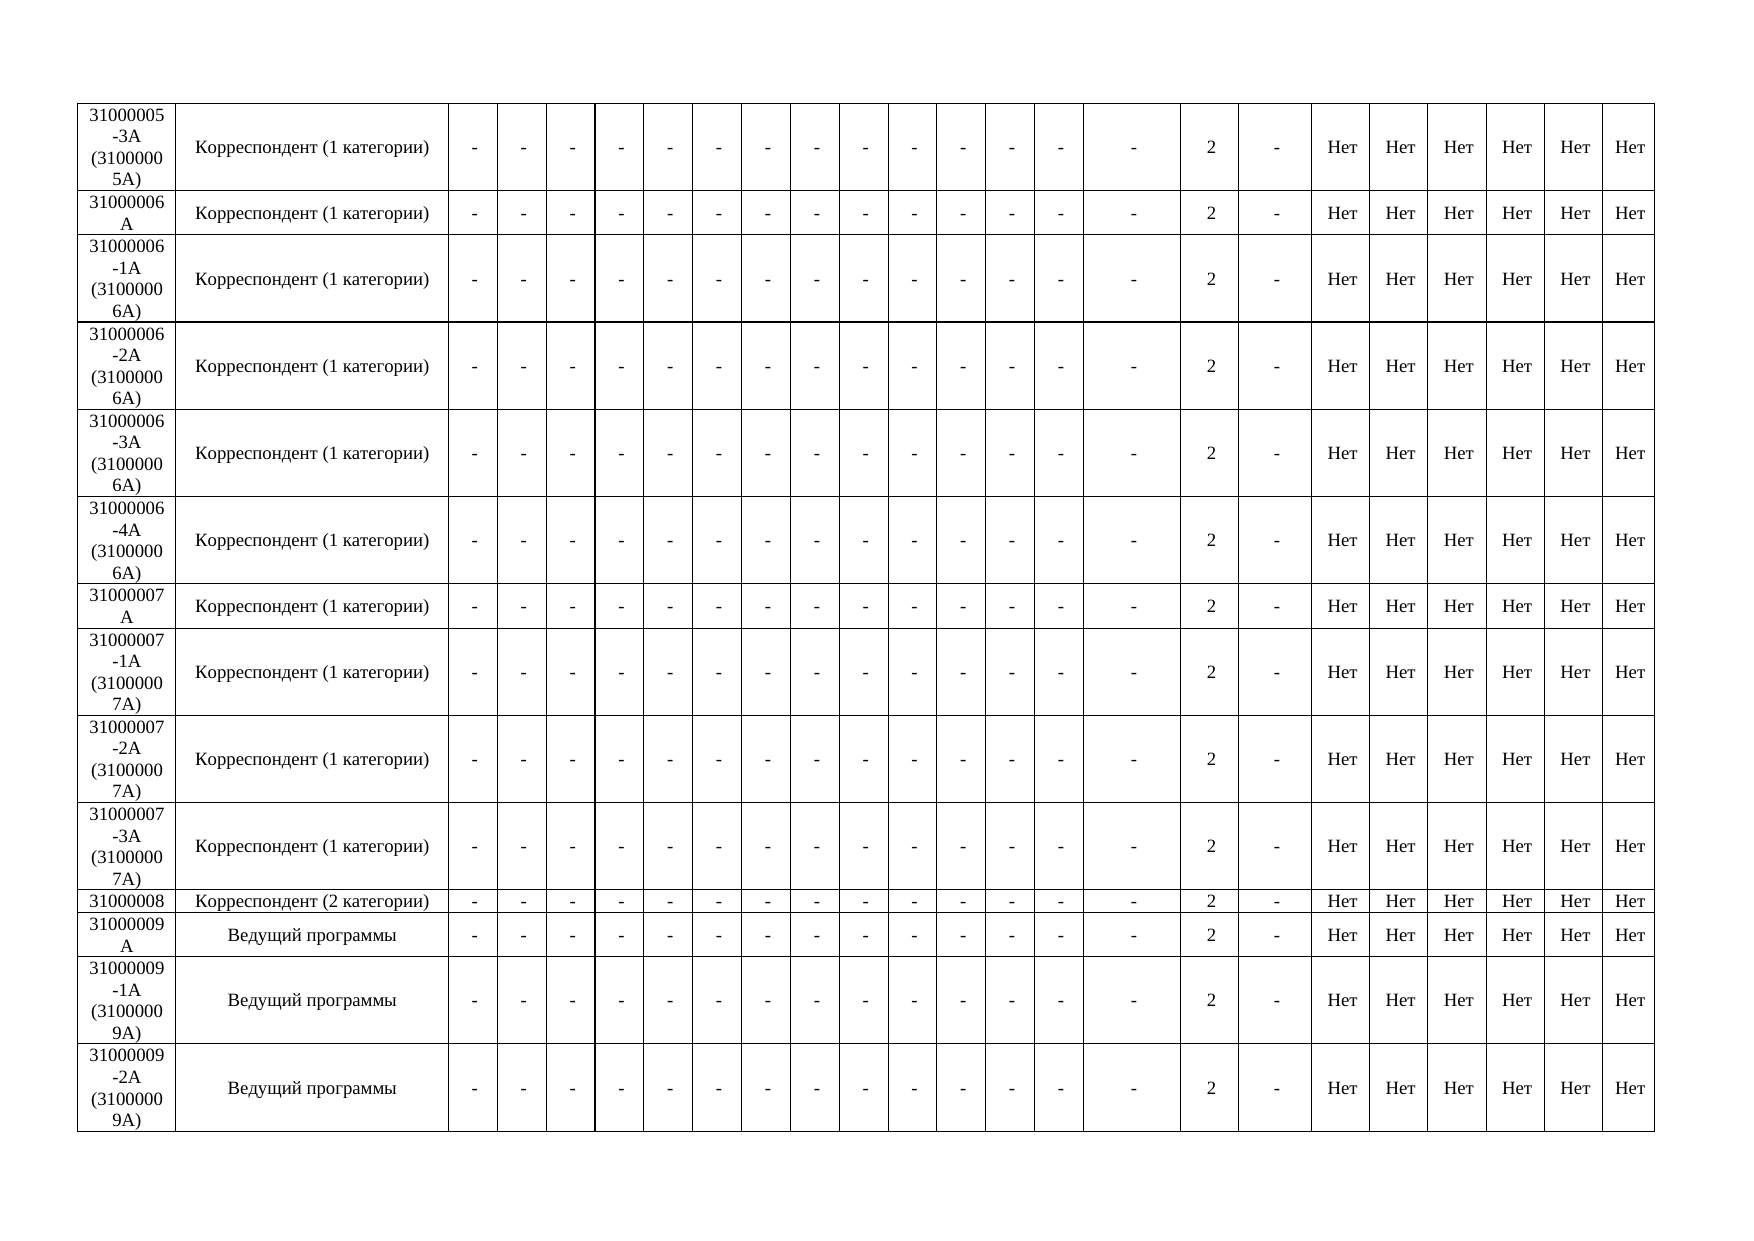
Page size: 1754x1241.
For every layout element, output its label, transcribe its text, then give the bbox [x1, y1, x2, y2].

table_cell - [1239, 191, 1311, 234]
table_cell 2 [1181, 629, 1238, 715]
table_cell - [889, 890, 936, 912]
table_cell - [840, 716, 888, 802]
table_cell - [1239, 890, 1311, 912]
table_cell - [498, 629, 546, 715]
table_cell - [596, 584, 643, 627]
table_cell 31000009-2А (31000009А) [78, 1044, 175, 1131]
table_cell - [791, 890, 839, 912]
table_cell - [596, 191, 643, 234]
table_cell - [693, 584, 741, 627]
table_cell - [742, 1044, 790, 1131]
table_cell - [1084, 629, 1180, 715]
table_cell 2 [1181, 913, 1238, 956]
table_cell Нет [1312, 629, 1369, 715]
table_cell Нет [1370, 1044, 1427, 1131]
table_cell - [596, 716, 643, 802]
table_cell - [937, 584, 985, 627]
table_cell - [547, 410, 594, 496]
table_cell - [937, 1044, 985, 1131]
table_cell - [644, 584, 692, 627]
table_cell - [693, 890, 741, 912]
table_cell - [498, 1044, 546, 1131]
table_cell - [937, 497, 985, 583]
table_cell 2 [1181, 191, 1238, 234]
table_cell Нет [1370, 716, 1427, 802]
table_cell 31000006-3А (31000006А) [78, 410, 175, 496]
table_cell - [840, 629, 888, 715]
table_cell - [498, 104, 546, 190]
table_cell - [693, 803, 741, 889]
table_cell - [693, 957, 741, 1043]
table_cell - [449, 957, 497, 1043]
table_cell Нет [1603, 191, 1654, 234]
table_cell - [644, 913, 692, 956]
table_cell Нет [1370, 410, 1427, 496]
table_cell Корреспондент (1 категории) [176, 584, 448, 627]
table_cell - [742, 410, 790, 496]
table_cell - [644, 629, 692, 715]
table_cell - [596, 497, 643, 583]
table_cell - [1035, 584, 1083, 627]
table_cell 2 [1181, 584, 1238, 627]
table_cell - [1084, 323, 1180, 409]
table_cell - [1084, 957, 1180, 1043]
table_cell - [449, 104, 497, 190]
table_cell Нет [1603, 497, 1654, 583]
table_cell - [889, 957, 936, 1043]
table_cell - [693, 410, 741, 496]
table_cell - [742, 104, 790, 190]
table_cell - [742, 890, 790, 912]
table_cell 2 [1181, 1044, 1238, 1131]
table_cell Нет [1312, 104, 1369, 190]
table_cell Нет [1487, 584, 1544, 627]
table_cell - [1035, 410, 1083, 496]
table_cell Нет [1428, 957, 1486, 1043]
table_cell - [498, 584, 546, 627]
table_cell Нет [1545, 803, 1602, 889]
table_cell - [889, 191, 936, 234]
table_cell - [596, 890, 643, 912]
table_cell Нет [1487, 104, 1544, 190]
table_cell - [742, 629, 790, 715]
table_cell - [644, 235, 692, 321]
table_cell - [742, 913, 790, 956]
table_cell - [449, 410, 497, 496]
table_cell Корреспондент (1 категории) [176, 235, 448, 321]
table_cell Нет [1312, 890, 1369, 912]
table_cell - [498, 716, 546, 802]
table_cell - [1084, 913, 1180, 956]
table_cell Нет [1487, 890, 1544, 912]
table_cell - [986, 104, 1034, 190]
table_cell Нет [1603, 410, 1654, 496]
table_cell - [889, 235, 936, 321]
table_cell - [596, 803, 643, 889]
table_cell - [791, 497, 839, 583]
table_cell Нет [1487, 1044, 1544, 1131]
table_cell Нет [1545, 584, 1602, 627]
table_cell Нет [1370, 890, 1427, 912]
table_cell - [693, 716, 741, 802]
table_cell Нет [1370, 323, 1427, 409]
table_cell - [840, 584, 888, 627]
table_cell - [596, 323, 643, 409]
table_cell - [889, 410, 936, 496]
table_cell - [547, 1044, 594, 1131]
table_cell 2 [1181, 497, 1238, 583]
table_cell - [596, 629, 643, 715]
table_cell Нет [1428, 191, 1486, 234]
table_cell Корреспондент (1 категории) [176, 410, 448, 496]
table_cell Нет [1603, 890, 1654, 912]
table_cell 2 [1181, 890, 1238, 912]
table_cell - [693, 913, 741, 956]
table_cell - [449, 913, 497, 956]
table_cell Нет [1545, 1044, 1602, 1131]
table_cell - [498, 410, 546, 496]
table_cell - [937, 803, 985, 889]
table_cell Нет [1545, 890, 1602, 912]
table_cell - [840, 957, 888, 1043]
table_cell - [1035, 191, 1083, 234]
table_cell - [791, 235, 839, 321]
table_cell - [547, 629, 594, 715]
table_cell Нет [1370, 629, 1427, 715]
table_cell - [791, 410, 839, 496]
table_cell - [742, 584, 790, 627]
table_cell - [693, 497, 741, 583]
table_cell - [1035, 913, 1083, 956]
table_cell Нет [1603, 235, 1654, 321]
table_cell 31000009-1А (31000009А) [78, 957, 175, 1043]
table_cell Нет [1312, 584, 1369, 627]
table_cell - [644, 497, 692, 583]
table_cell - [742, 716, 790, 802]
table_cell - [791, 803, 839, 889]
table_cell - [449, 497, 497, 583]
table_cell Нет [1487, 913, 1544, 956]
table_cell Нет [1428, 629, 1486, 715]
table_cell - [644, 191, 692, 234]
table_cell - [791, 913, 839, 956]
table_cell - [937, 957, 985, 1043]
table_cell Нет [1312, 323, 1369, 409]
table_cell - [498, 323, 546, 409]
table_cell - [1084, 716, 1180, 802]
table_cell Ведущий программы [176, 957, 448, 1043]
table_cell 31000007-3А (31000007А) [78, 803, 175, 889]
table_cell Нет [1370, 957, 1427, 1043]
table_cell Нет [1312, 957, 1369, 1043]
table_cell - [889, 497, 936, 583]
table_cell - [986, 410, 1034, 496]
table_cell Нет [1545, 716, 1602, 802]
table_cell - [986, 191, 1034, 234]
table_cell - [1239, 913, 1311, 956]
table_cell - [986, 323, 1034, 409]
table_cell - [840, 497, 888, 583]
table_cell - [986, 890, 1034, 912]
table_cell - [1035, 890, 1083, 912]
table_cell - [1035, 629, 1083, 715]
table_cell Нет [1370, 803, 1427, 889]
table_cell - [547, 323, 594, 409]
table_cell - [986, 957, 1034, 1043]
table_cell - [644, 1044, 692, 1131]
table_cell 2 [1181, 104, 1238, 190]
table_cell - [937, 410, 985, 496]
table_cell - [840, 235, 888, 321]
table_cell Нет [1603, 584, 1654, 627]
table_cell - [449, 191, 497, 234]
table_cell - [498, 235, 546, 321]
table_cell - [693, 1044, 741, 1131]
table_cell Нет [1487, 497, 1544, 583]
table_cell - [1239, 716, 1311, 802]
table_cell 2 [1181, 957, 1238, 1043]
table_cell - [791, 716, 839, 802]
table_cell - [547, 803, 594, 889]
table_cell Нет [1428, 913, 1486, 956]
table_cell - [693, 323, 741, 409]
table_cell - [449, 323, 497, 409]
table_cell - [840, 913, 888, 956]
table_cell - [449, 1044, 497, 1131]
table_cell 2 [1181, 410, 1238, 496]
table_cell - [791, 104, 839, 190]
table_cell - [1239, 629, 1311, 715]
table_cell Нет [1428, 235, 1486, 321]
table_cell Корреспондент (2 категории) [176, 890, 448, 912]
table_cell - [840, 410, 888, 496]
table_cell - [449, 235, 497, 321]
table_cell - [449, 803, 497, 889]
table_cell Нет [1545, 913, 1602, 956]
table_cell - [693, 629, 741, 715]
table_cell Корреспондент (1 категории) [176, 323, 448, 409]
table_cell - [937, 913, 985, 956]
table_cell - [840, 803, 888, 889]
table_cell - [596, 1044, 643, 1131]
table_cell - [1239, 235, 1311, 321]
table_cell Нет [1312, 410, 1369, 496]
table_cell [176, 104, 448, 190]
table_cell - [1239, 104, 1311, 190]
table_cell - [791, 629, 839, 715]
table_cell - [547, 191, 594, 234]
table_cell - [498, 191, 546, 234]
table_cell - [1084, 235, 1180, 321]
table_cell - [937, 104, 985, 190]
table_cell - [1035, 803, 1083, 889]
table_cell - [644, 104, 692, 190]
table_cell - [644, 323, 692, 409]
table_cell - [1084, 803, 1180, 889]
table_cell Нет [1603, 803, 1654, 889]
table_cell 31000007А [78, 584, 175, 627]
table_cell - [498, 803, 546, 889]
table_cell Нет [1370, 104, 1427, 190]
table_cell - [986, 716, 1034, 802]
table_cell - [547, 913, 594, 956]
table_cell - [791, 191, 839, 234]
table_cell - [596, 410, 643, 496]
table_cell - [986, 1044, 1034, 1131]
table_cell Нет [1428, 716, 1486, 802]
table_cell Нет [1487, 716, 1544, 802]
table_cell - [986, 803, 1034, 889]
table_cell - [449, 629, 497, 715]
table_cell - [1239, 584, 1311, 627]
table_cell 31000006-4А (31000006А) [78, 497, 175, 583]
table_cell Нет [1312, 235, 1369, 321]
table_cell - [596, 104, 643, 190]
table_cell - [937, 191, 985, 234]
table_cell Нет [1370, 497, 1427, 583]
table_cell - [547, 235, 594, 321]
table_cell - [1239, 957, 1311, 1043]
table_cell - [889, 629, 936, 715]
table_cell - [596, 235, 643, 321]
table_cell - [889, 1044, 936, 1131]
table_cell - [1239, 410, 1311, 496]
table_cell Нет [1428, 1044, 1486, 1131]
table_cell - [1035, 104, 1083, 190]
table_cell Нет [1603, 629, 1654, 715]
table_cell - [889, 584, 936, 627]
table_cell Нет [1312, 803, 1369, 889]
table_cell 31000005-3А (31000005А) [78, 104, 175, 190]
table_cell Нет [1545, 957, 1602, 1043]
table_cell - [742, 497, 790, 583]
table_cell Корреспондент (1 категории) [176, 191, 448, 234]
table_cell Нет [1312, 913, 1369, 956]
table_cell Нет [1428, 584, 1486, 627]
table_cell - [1084, 410, 1180, 496]
table_cell Нет [1312, 191, 1369, 234]
table_cell - [644, 890, 692, 912]
table_cell - [449, 584, 497, 627]
table_cell - [889, 104, 936, 190]
table_cell Нет [1603, 1044, 1654, 1131]
table_cell - [498, 957, 546, 1043]
table_cell Нет [1487, 957, 1544, 1043]
table_cell - [644, 957, 692, 1043]
table_cell 2 [1181, 323, 1238, 409]
table_cell - [742, 957, 790, 1043]
table_cell - [840, 191, 888, 234]
table_cell - [1084, 191, 1180, 234]
table_cell - [1035, 716, 1083, 802]
table_cell Нет [1545, 191, 1602, 234]
table_cell Нет [1487, 235, 1544, 321]
table_cell 31000006-2А (31000006А) [78, 323, 175, 409]
table_cell Нет [1545, 497, 1602, 583]
table_cell Нет [1603, 957, 1654, 1043]
table_cell - [1239, 1044, 1311, 1131]
table_cell Нет [1603, 913, 1654, 956]
table_cell - [840, 104, 888, 190]
table_cell - [889, 323, 936, 409]
table_cell 31000006А [78, 191, 175, 234]
table_cell - [596, 957, 643, 1043]
table_cell - [889, 716, 936, 802]
table_cell - [547, 104, 594, 190]
table_cell Нет [1428, 104, 1486, 190]
table_cell - [791, 1044, 839, 1131]
table_cell Нет [1428, 803, 1486, 889]
table_cell - [889, 913, 936, 956]
table_cell - [986, 913, 1034, 956]
table_cell 31000007-1А (31000007А) [78, 629, 175, 715]
table_cell - [693, 191, 741, 234]
table_cell - [1239, 497, 1311, 583]
table_cell - [840, 890, 888, 912]
table_cell - [644, 803, 692, 889]
table_cell - [498, 497, 546, 583]
table_cell - [1084, 890, 1180, 912]
table_cell - [449, 890, 497, 912]
table_cell - [644, 716, 692, 802]
table_cell - [644, 410, 692, 496]
table_cell Нет [1545, 629, 1602, 715]
table_cell Корреспондент (1 категории) [176, 497, 448, 583]
table_cell - [986, 629, 1034, 715]
table_cell - [547, 890, 594, 912]
table_cell - [840, 323, 888, 409]
table_cell - [449, 716, 497, 802]
table_cell - [791, 323, 839, 409]
table_cell Нет [1487, 803, 1544, 889]
table_cell - [1035, 957, 1083, 1043]
table_cell - [937, 629, 985, 715]
table_cell - [498, 913, 546, 956]
table_cell - [986, 584, 1034, 627]
table_cell - [547, 957, 594, 1043]
table_cell Нет [1370, 191, 1427, 234]
table_cell Нет [1428, 497, 1486, 583]
table_cell - [1084, 1044, 1180, 1131]
table_cell Ведущий программы [176, 913, 448, 956]
table_cell - [498, 890, 546, 912]
table_cell Нет [1603, 716, 1654, 802]
table_cell Нет [1487, 410, 1544, 496]
table_cell Нет [1487, 323, 1544, 409]
table_cell Нет [1603, 104, 1654, 190]
table_cell Нет [1545, 104, 1602, 190]
table_cell Корреспондент (1 категории) [176, 716, 448, 802]
table_cell - [1084, 104, 1180, 190]
table_cell Нет [1370, 235, 1427, 321]
table_cell Нет [1370, 913, 1427, 956]
table_cell Ведущий программы [176, 1044, 448, 1131]
table_cell Нет [1312, 1044, 1369, 1131]
table_cell - [937, 235, 985, 321]
table_cell - [742, 235, 790, 321]
table_cell - [1035, 497, 1083, 583]
table_cell - [547, 497, 594, 583]
table_cell Нет [1603, 323, 1654, 409]
table_cell - [742, 803, 790, 889]
table_cell 2 [1181, 803, 1238, 889]
table_cell Нет [1545, 410, 1602, 496]
table_cell - [742, 191, 790, 234]
table_cell Нет [1545, 323, 1602, 409]
table_cell - [840, 1044, 888, 1131]
table_cell - [937, 716, 985, 802]
table_cell - [693, 235, 741, 321]
table_cell - [986, 235, 1034, 321]
table_cell Нет [1370, 584, 1427, 627]
table_cell 2 [1181, 716, 1238, 802]
table_cell 2 [1181, 235, 1238, 321]
table_cell - [1084, 584, 1180, 627]
table_cell - [1239, 323, 1311, 409]
table_cell 31000006-1А (31000006А) [78, 235, 175, 321]
table_cell 31000008 [78, 890, 175, 912]
table_cell - [1035, 323, 1083, 409]
table_cell Нет [1428, 890, 1486, 912]
table_cell Корреспондент (1 категории) [176, 629, 448, 715]
table_cell Нет [1312, 497, 1369, 583]
table_cell - [937, 890, 985, 912]
table_cell Нет [1312, 716, 1369, 802]
table_cell - [1035, 235, 1083, 321]
table_cell - [986, 497, 1034, 583]
table_cell - [1239, 803, 1311, 889]
table_cell Корреспондент (1 категории) [176, 803, 448, 889]
table_cell - [937, 323, 985, 409]
table_cell - [889, 803, 936, 889]
table_cell - [547, 716, 594, 802]
table_cell - [596, 913, 643, 956]
table_cell - [742, 323, 790, 409]
table_cell - [547, 584, 594, 627]
table_cell - [791, 584, 839, 627]
table_cell - [1035, 1044, 1083, 1131]
table_cell 31000009А [78, 913, 175, 956]
table_cell Нет [1545, 235, 1602, 321]
table_cell 31000007-2А (31000007А) [78, 716, 175, 802]
table_cell Нет [1487, 191, 1544, 234]
table_cell - [693, 104, 741, 190]
table_cell Нет [1428, 410, 1486, 496]
table_cell - [791, 957, 839, 1043]
table_cell - [1084, 497, 1180, 583]
table_cell Нет [1487, 629, 1544, 715]
table_cell Нет [1428, 323, 1486, 409]
